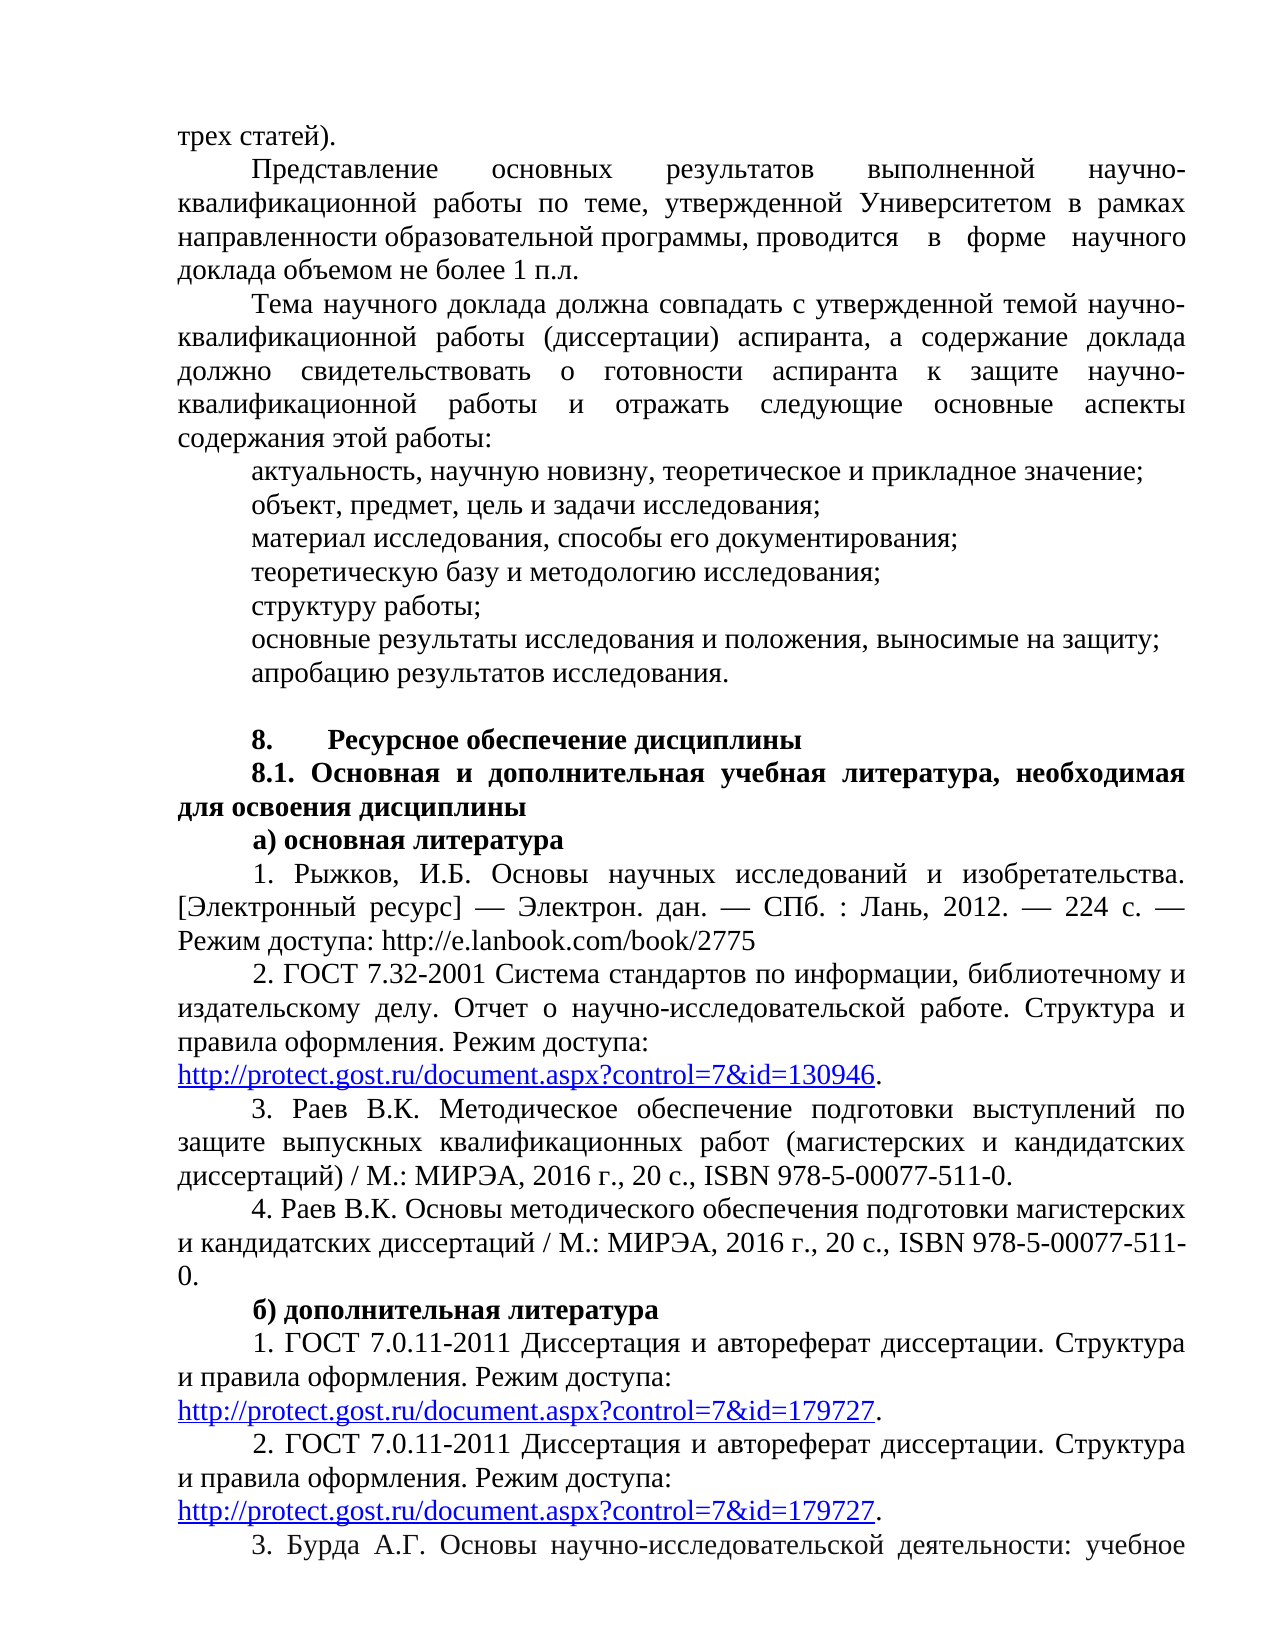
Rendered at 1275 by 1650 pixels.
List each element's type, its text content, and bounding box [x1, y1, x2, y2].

text основные результаты исследования и положения, выносимые на защиту; [177, 621, 1186, 655]
text 1. ГОСТ 7.0.11-2011 Диссертация и автореферат диссертации. Структура и правила оформления. Режим доступа: [177, 1326, 1186, 1393]
text 1. Рыжков, И.Б. Основы научных исследований и изобретательства. [Электронный ресурс] — Электрон. дан. — СПб. : Лань, 2012. — 224 с. — Режим доступа: http://e.lanbook.com/book/2775 [177, 856, 1186, 957]
text апробацию результатов исследования. [177, 655, 1186, 688]
list Ресурсное обеспечение дисциплины [177, 722, 1186, 755]
text Тема научного доклада должна совпадать с утвержденной темой научно-квалификационной работы (диссертации) аспиранта, а содержание доклада должно свидетельствовать о готовности аспиранта к защите научно-квалификационной работы и отражать следующие основные аспекты содержания этой работы: [177, 286, 1186, 453]
text http://protect.gost.ru/document.aspx?control=7&id=179727. [177, 1393, 1186, 1426]
text актуальность, научную новизну, теоретическое и прикладное значение; [177, 453, 1186, 487]
text 2. ГОСТ 7.32-2001 Система стандартов по информации, библиотечному и издательскому делу. Отчет о научно-исследовательской работе. Структура и правила оформления. Режим доступа: [177, 957, 1186, 1057]
text материал исследования, способы его документирования; [177, 521, 1186, 554]
text Представление основных результатов выполненной научно-квалификационной работы по теме, утвержденной Университетом в рамках направленности образовательной программы, проводится в форме научного доклада объемом не более 1 п.л. [177, 152, 1186, 286]
text 8.1. Основная и дополнительная учебная литература, необходимая для освоения дисциплины [177, 755, 1186, 822]
text а) основная литература [177, 822, 1186, 856]
text http://protect.gost.ru/document.aspx?control=7&id=130946. [177, 1057, 1186, 1091]
text б) дополнительная литература [177, 1292, 1186, 1326]
text 3. Раев В.К. Методическое обеспечение подготовки выступлений по защите выпускных квалификационных работ (магистерских и кандидатских диссертаций) / М.: МИРЭА, 2016 г., 20 с., ISBN 978-5-00077-511-0. [177, 1091, 1186, 1191]
text 2. ГОСТ 7.0.11-2011 Диссертация и автореферат диссертации. Структура и правила оформления. Режим доступа: [177, 1426, 1186, 1493]
text структуру работы; [177, 588, 1186, 621]
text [177, 1527, 1186, 1560]
text 4. Раев В.К. Основы методического обеспечения подготовки магистерских и кандидатских диссертаций / М.: МИРЭА, 2016 г., 20 с., ISBN 978-5-00077-511-0. [177, 1191, 1186, 1292]
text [177, 118, 1186, 152]
text теоретическую базу и методологию исследования; [177, 554, 1186, 588]
text http://protect.gost.ru/document.aspx?control=7&id=179727. [177, 1493, 1186, 1527]
text объект, предмет, цель и задачи исследования; [177, 487, 1186, 521]
